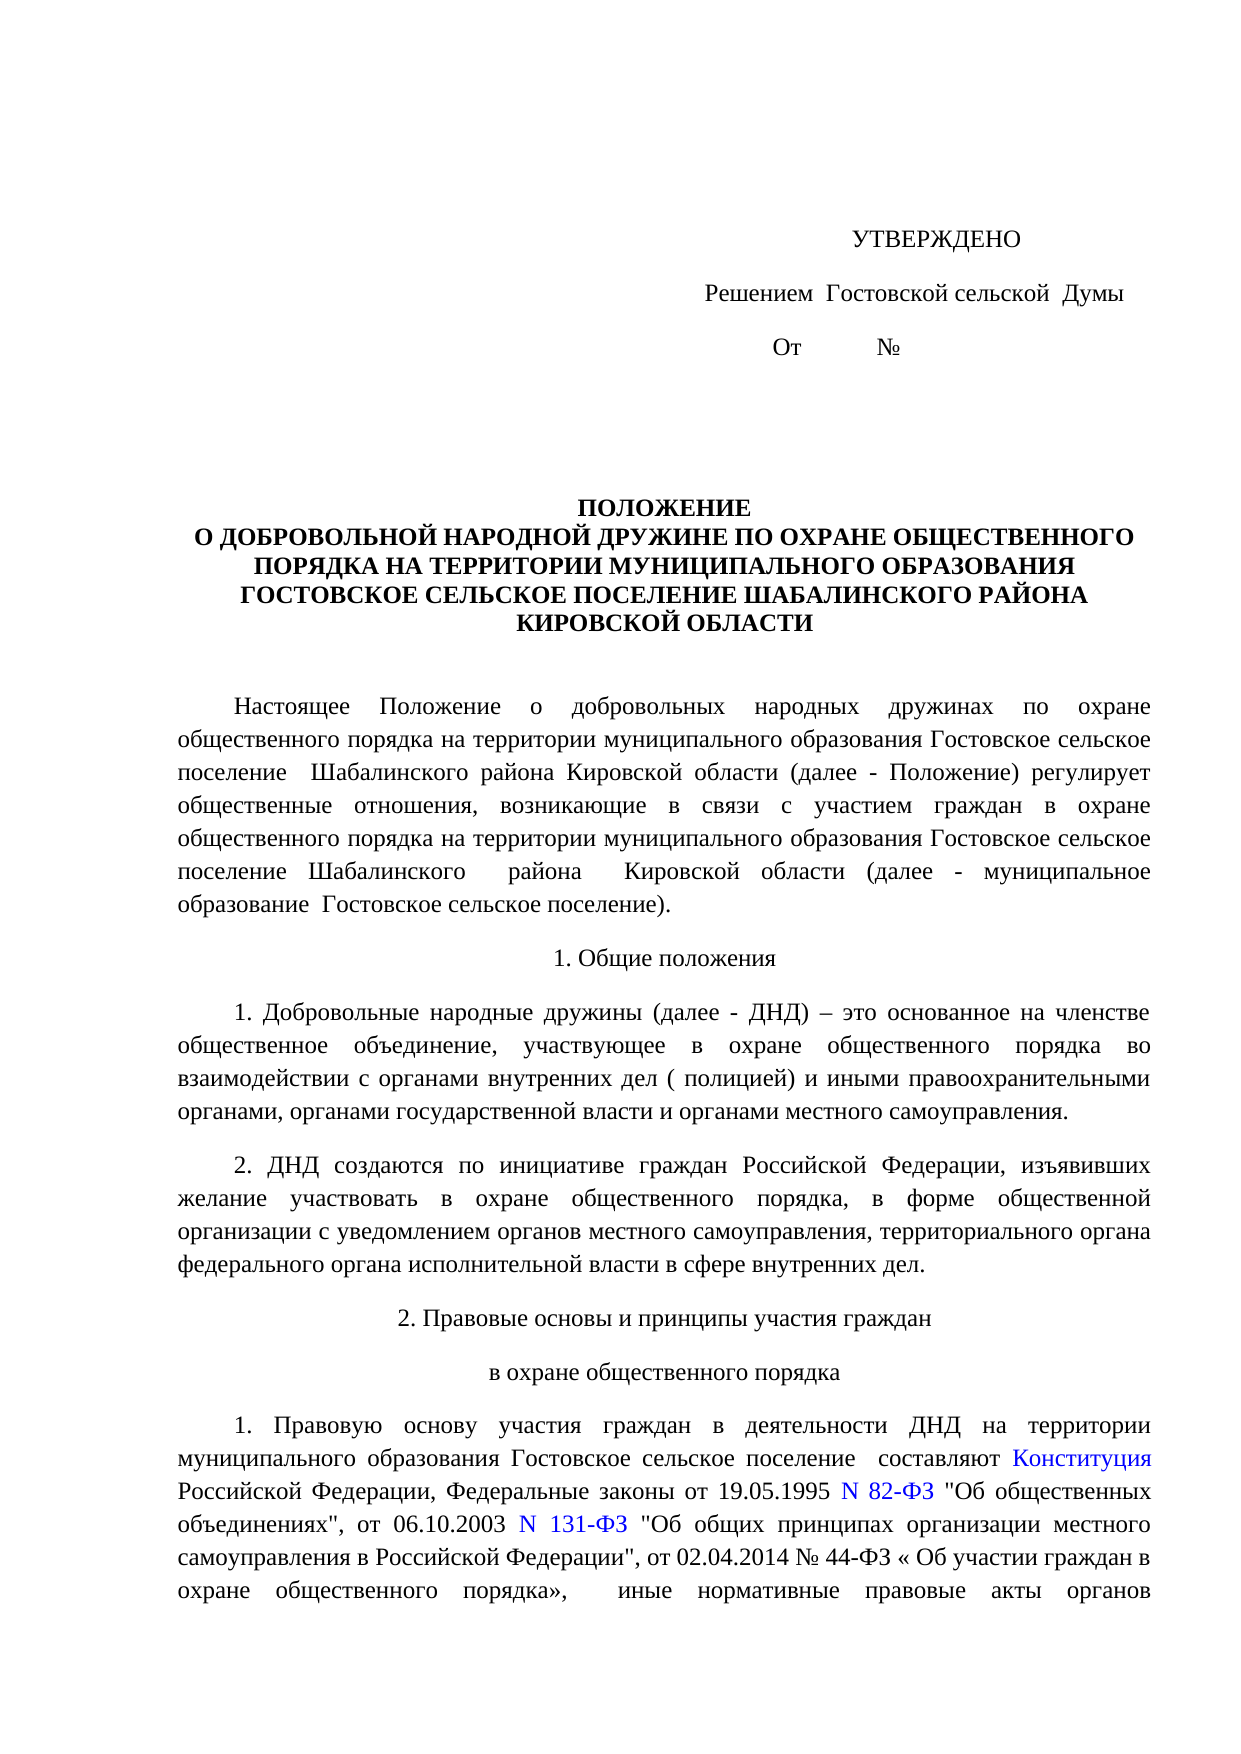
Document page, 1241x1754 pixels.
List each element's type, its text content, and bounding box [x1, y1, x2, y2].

text Настоящее Положение о добровольных народных дружинах по охране общественного порядка на территории муниципального образования Гостовское сельское поселение Шабалинского района Кировской области (далее - Положение) регулирует общественные отношения, возникающие в связи с участием граждан в охране общественного порядка на территории муниципального образования Гостовское сельское поселение Шабалинского района Кировской области (далее - муниципальное образование Гостовское сельское поселение). [177, 691, 1152, 918]
title ГОСТОВСКОЕ СЕЛЬСКОЕ ПОСЕЛЕНИЕ ШАБАЛИНСКОГО РАЙОНА КИРОВСКОЙ ОБЛАСТИ [177, 580, 1152, 637]
text 1. Добровольные народные дружины (далее - ДНД) – это основанное на членстве общественное объединение, участвующее в охране общественного порядка во взаимодействии с органами внутренних дел ( полицией) и иными правоохранительными органами, органами государственной власти и органами местного самоуправления. [177, 997, 1152, 1125]
text 2. Правовые основы и принципы участия граждан [177, 1303, 1152, 1331]
title О ДОБРОВОЛЬНОЙ НАРОДНОЙ ДРУЖИНЕ ПО ОХРАНЕ ОБЩЕСТВЕННОГО [177, 522, 1152, 551]
text Решением Гостовской сельской Думы [177, 278, 1152, 307]
text 2. ДНД создаются по инициативе граждан Российской Федерации, изъявивших желание участвовать в охране общественного порядка, в форме общественной организации с уведомлением органов местного самоуправления, территориального органа федерального органа исполнительной власти в сфере внутренних дел. [177, 1150, 1152, 1278]
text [177, 1410, 1152, 1604]
title ПОРЯДКА НА ТЕРРИТОРИИ МУНИЦИПАЛЬНОГО ОБРАЗОВАНИЯ [177, 551, 1152, 580]
text в охране общественного порядка [177, 1357, 1152, 1385]
title ПОЛОЖЕНИЕ [177, 493, 1152, 522]
text 1. Общие положения [177, 943, 1152, 972]
text УТВЕРЖДЕНО [177, 224, 1152, 253]
text От № [177, 332, 1152, 361]
